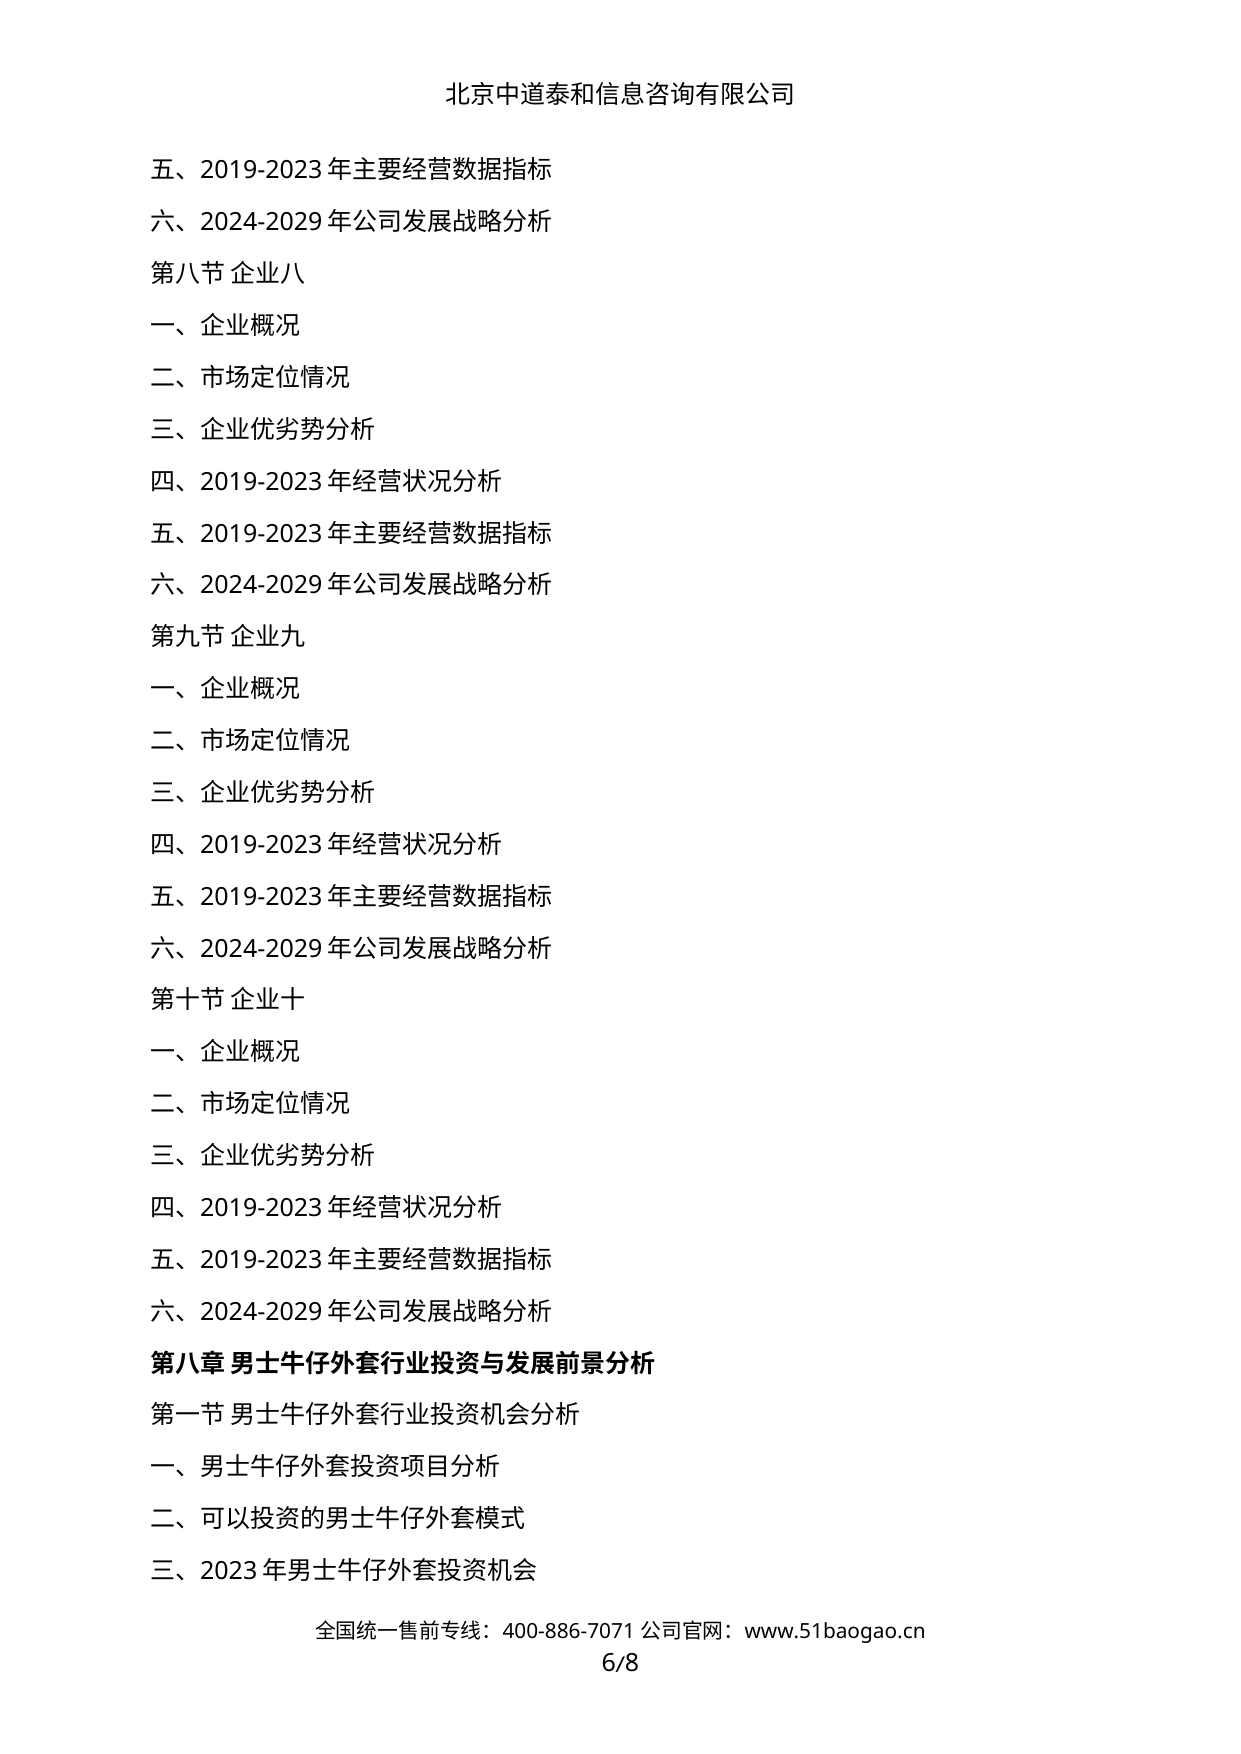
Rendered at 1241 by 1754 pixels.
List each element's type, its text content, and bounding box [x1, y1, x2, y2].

text 五、2019-2023年主要经营数据指标 [150, 150, 1090, 186]
text 三、企业优劣势分析 [150, 409, 1090, 446]
text 五、2019-2023年主要经营数据指标 [150, 1239, 1090, 1276]
text 第八章 男士牛仔外套行业投资与发展前景分析 [150, 1343, 1090, 1379]
text 二、可以投资的男士牛仔外套模式 [150, 1499, 1090, 1535]
text 二、市场定位情况 [150, 1084, 1090, 1120]
text 一、男士牛仔外套投资项目分析 [150, 1447, 1090, 1483]
text 四、2019-2023年经营状况分析 [150, 824, 1090, 861]
text 六、2024-2029年公司发展战略分析 [150, 202, 1090, 238]
text 一、企业概况 [150, 669, 1090, 705]
text 第八节 企业八 [150, 254, 1090, 290]
text 四、2019-2023年经营状况分析 [150, 461, 1090, 497]
text 三、2023年男士牛仔外套投资机会 [150, 1551, 1090, 1587]
text 二、市场定位情况 [150, 357, 1090, 394]
text 五、2019-2023年主要经营数据指标 [150, 876, 1090, 912]
text 三、企业优劣势分析 [150, 772, 1090, 809]
text 六、2024-2029年公司发展战略分析 [150, 1291, 1090, 1327]
text 二、市场定位情况 [150, 721, 1090, 757]
text 三、企业优劣势分析 [150, 1136, 1090, 1172]
text 一、企业概况 [150, 1032, 1090, 1068]
text 一、企业概况 [150, 306, 1090, 342]
text 第十节 企业十 [150, 980, 1090, 1016]
text 第九节 企业九 [150, 617, 1090, 653]
text 六、2024-2029年公司发展战略分析 [150, 928, 1090, 964]
text 五、2019-2023年主要经营数据指标 [150, 513, 1090, 549]
text 第一节 男士牛仔外套行业投资机会分析 [150, 1395, 1090, 1431]
text 六、2024-2029年公司发展战略分析 [150, 565, 1090, 601]
text 四、2019-2023年经营状况分析 [150, 1187, 1090, 1224]
